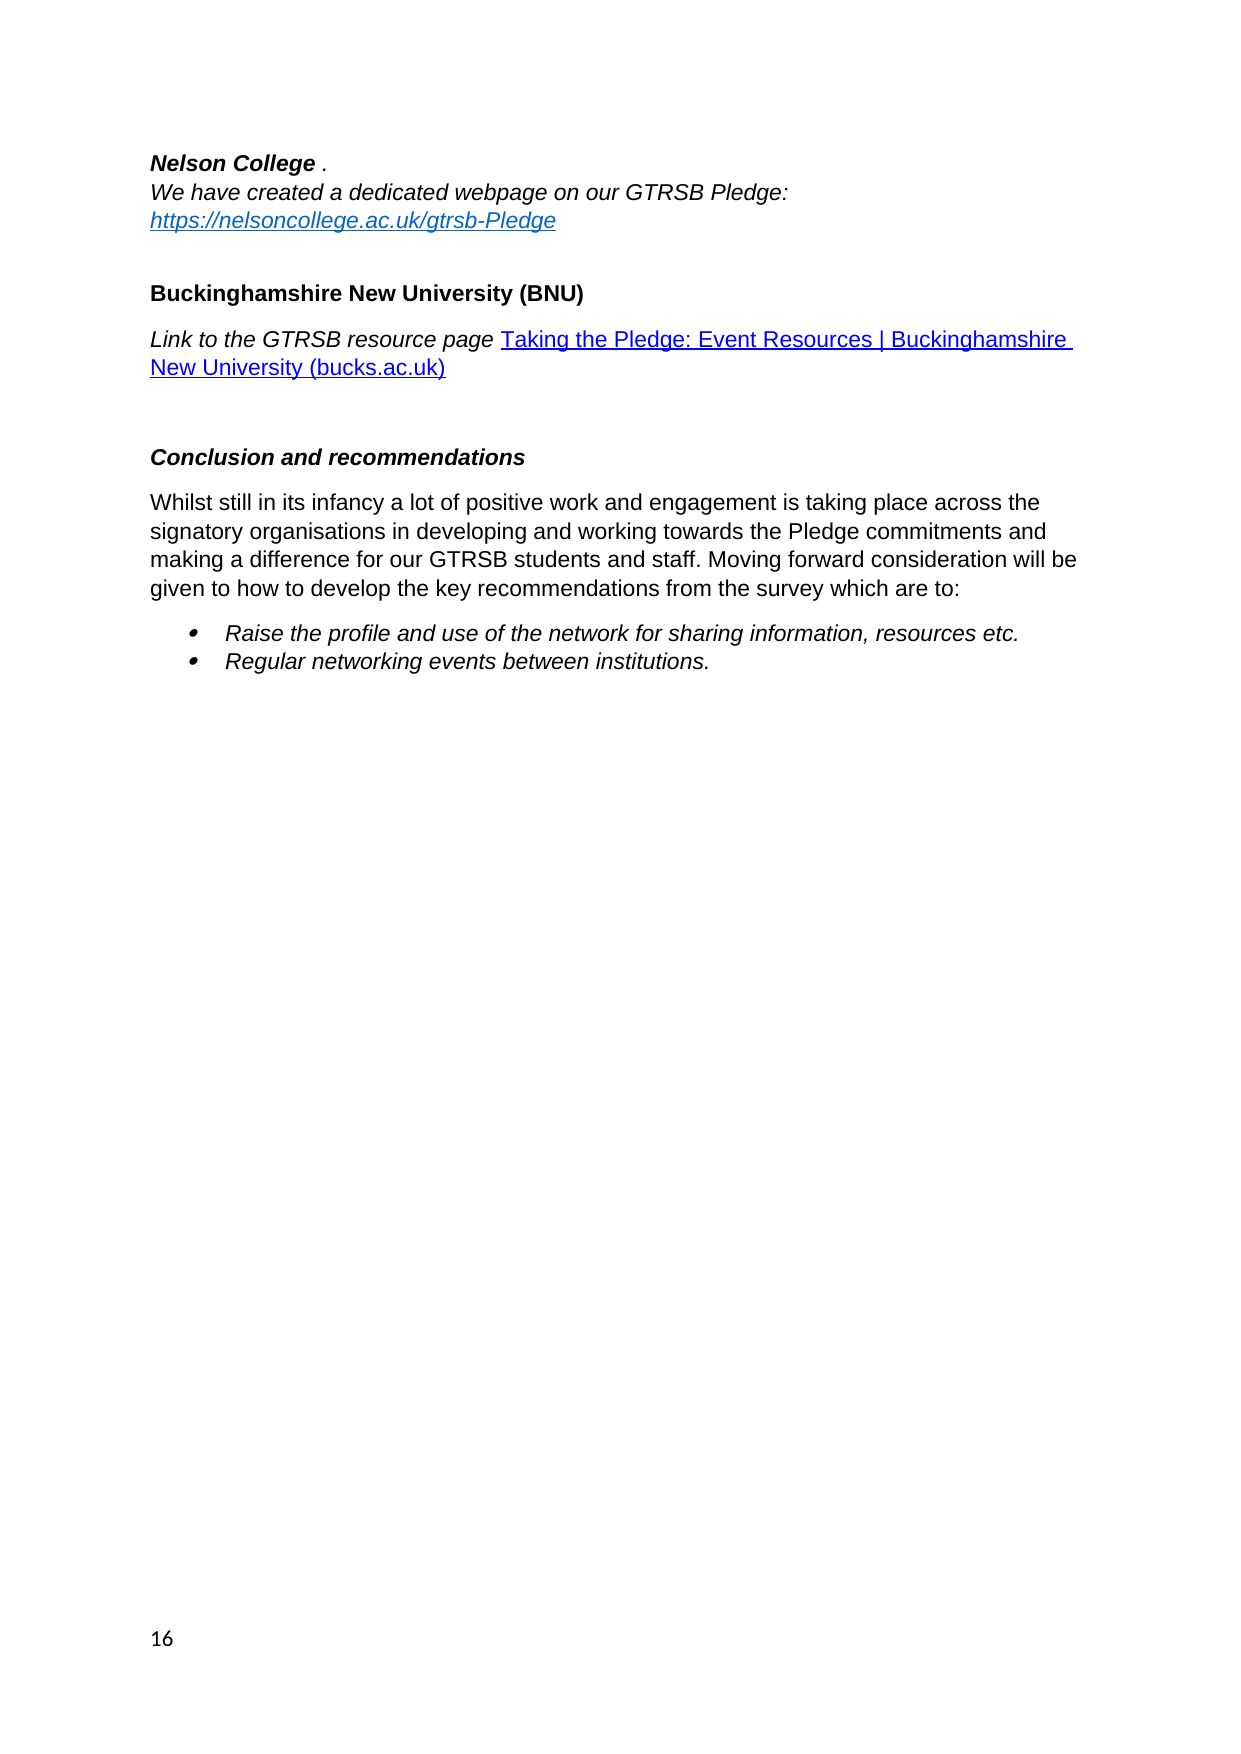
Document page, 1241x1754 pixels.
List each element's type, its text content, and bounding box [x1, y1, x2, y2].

text Link to the GTRSB resource page Taking the Pledge: Event Resources | Buckinghamshire New University (bucks.ac.uk) [150, 326, 1090, 380]
text Whilst still in its infancy a lot of positive work and engagement is taking place across the signatory organisations in developing and working towards the Pledge commitments and making a difference for our GTRSB students and staff. Moving forward consideration will be given to how to develop the key recommendations from the survey which are to: [150, 489, 1090, 601]
list Regular networking events between institutions. [187, 648, 1090, 674]
text We have created a dedicated webpage on our GTRSB Pledge: https://nelsoncollege.ac.uk/gtrsb-Pledge [150, 178, 1090, 233]
text Conclusion and recommendations [150, 444, 1090, 471]
text Nelson College . [150, 150, 1090, 176]
list Raise the profile and use of the network for sharing information, resources etc. [187, 620, 1090, 646]
text Buckinghamshire New University (BNU) [150, 280, 1090, 307]
